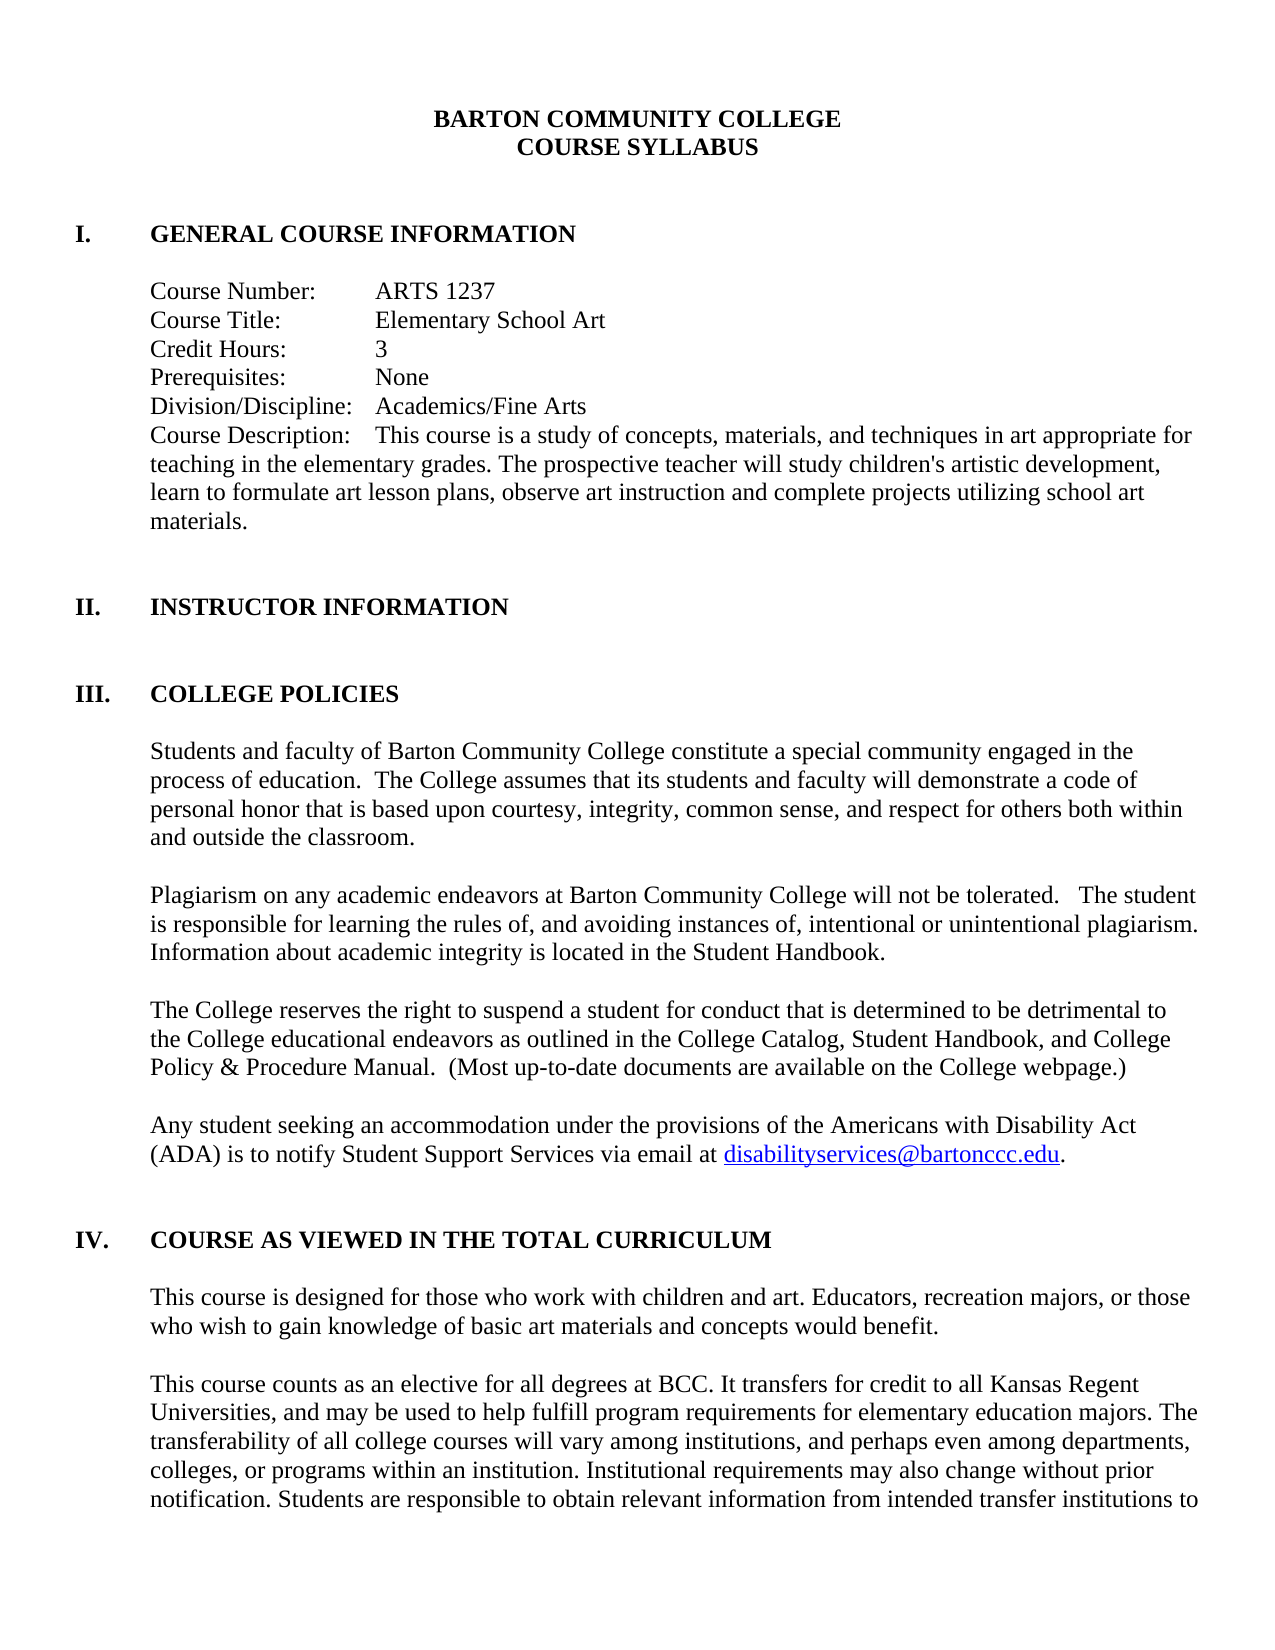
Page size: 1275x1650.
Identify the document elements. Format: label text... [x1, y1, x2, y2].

text BARTON COMMUNITY COLLEGE [75, 104, 1200, 132]
text Division/Discipline: Academics/Fine Arts [150, 391, 1200, 420]
subtitle COLLEGE POLICIES [75, 679, 1200, 707]
text Course Title: Elementary School Art [150, 305, 1200, 334]
text COURSE SYLLABUS [75, 132, 1200, 161]
text Prerequisites: None [75, 362, 1200, 391]
text This course is designed for those who work with children and art. Educators, recreation majors, or those who wish to gain knowledge of basic art materials and concepts would benefit. [150, 1282, 1200, 1340]
subtitle COURSE AS VIEWED IN THE TOTAL CURRICULUM [75, 1225, 1200, 1254]
subtitle Plagiarism on any academic endeavors at Barton Community College will not be tolerated. The student is responsible for learning the rules of, and avoiding instances of, intentional or unintentional plagiarism. Information about academic integrity is located in the Student Handbook. [150, 880, 1200, 966]
subtitle GENERAL COURSE INFORMATION [75, 219, 1200, 247]
text Course Number: ARTS 1237 [150, 276, 1200, 305]
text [150, 1369, 1200, 1512]
text Course Description: This course is a study of concepts, materials, and techniques in art appropriate for teaching in the elementary grades. The prospective teacher will study children's artistic development, learn to formulate art lesson plans, observe art instruction and complete projects utilizing school art materials. [150, 420, 1200, 535]
subtitle The College reserves the right to suspend a student for conduct that is determined to be detrimental to the College educational endeavors as outlined in the College Catalog, Student Handbook, and College Policy & Procedure Manual. (Most up-to-date documents are available on the College webpage.) [150, 995, 1200, 1081]
text Credit Hours: 3 [150, 334, 1200, 362]
subtitle Any student seeking an accommodation under the provisions of the Americans with Disability Act (ADA) is to notify Student Support Services via email at disabilityservices@bartonccc.edu. [150, 1110, 1200, 1167]
subtitle Students and faculty of Barton Community College constitute a special community engaged in the process of education. The College assumes that its students and faculty will demonstrate a code of personal honor that is based upon courtesy, integrity, common sense, and respect for others both within and outside the classroom. [150, 736, 1200, 851]
subtitle INSTRUCTOR INFORMATION [75, 592, 1200, 621]
